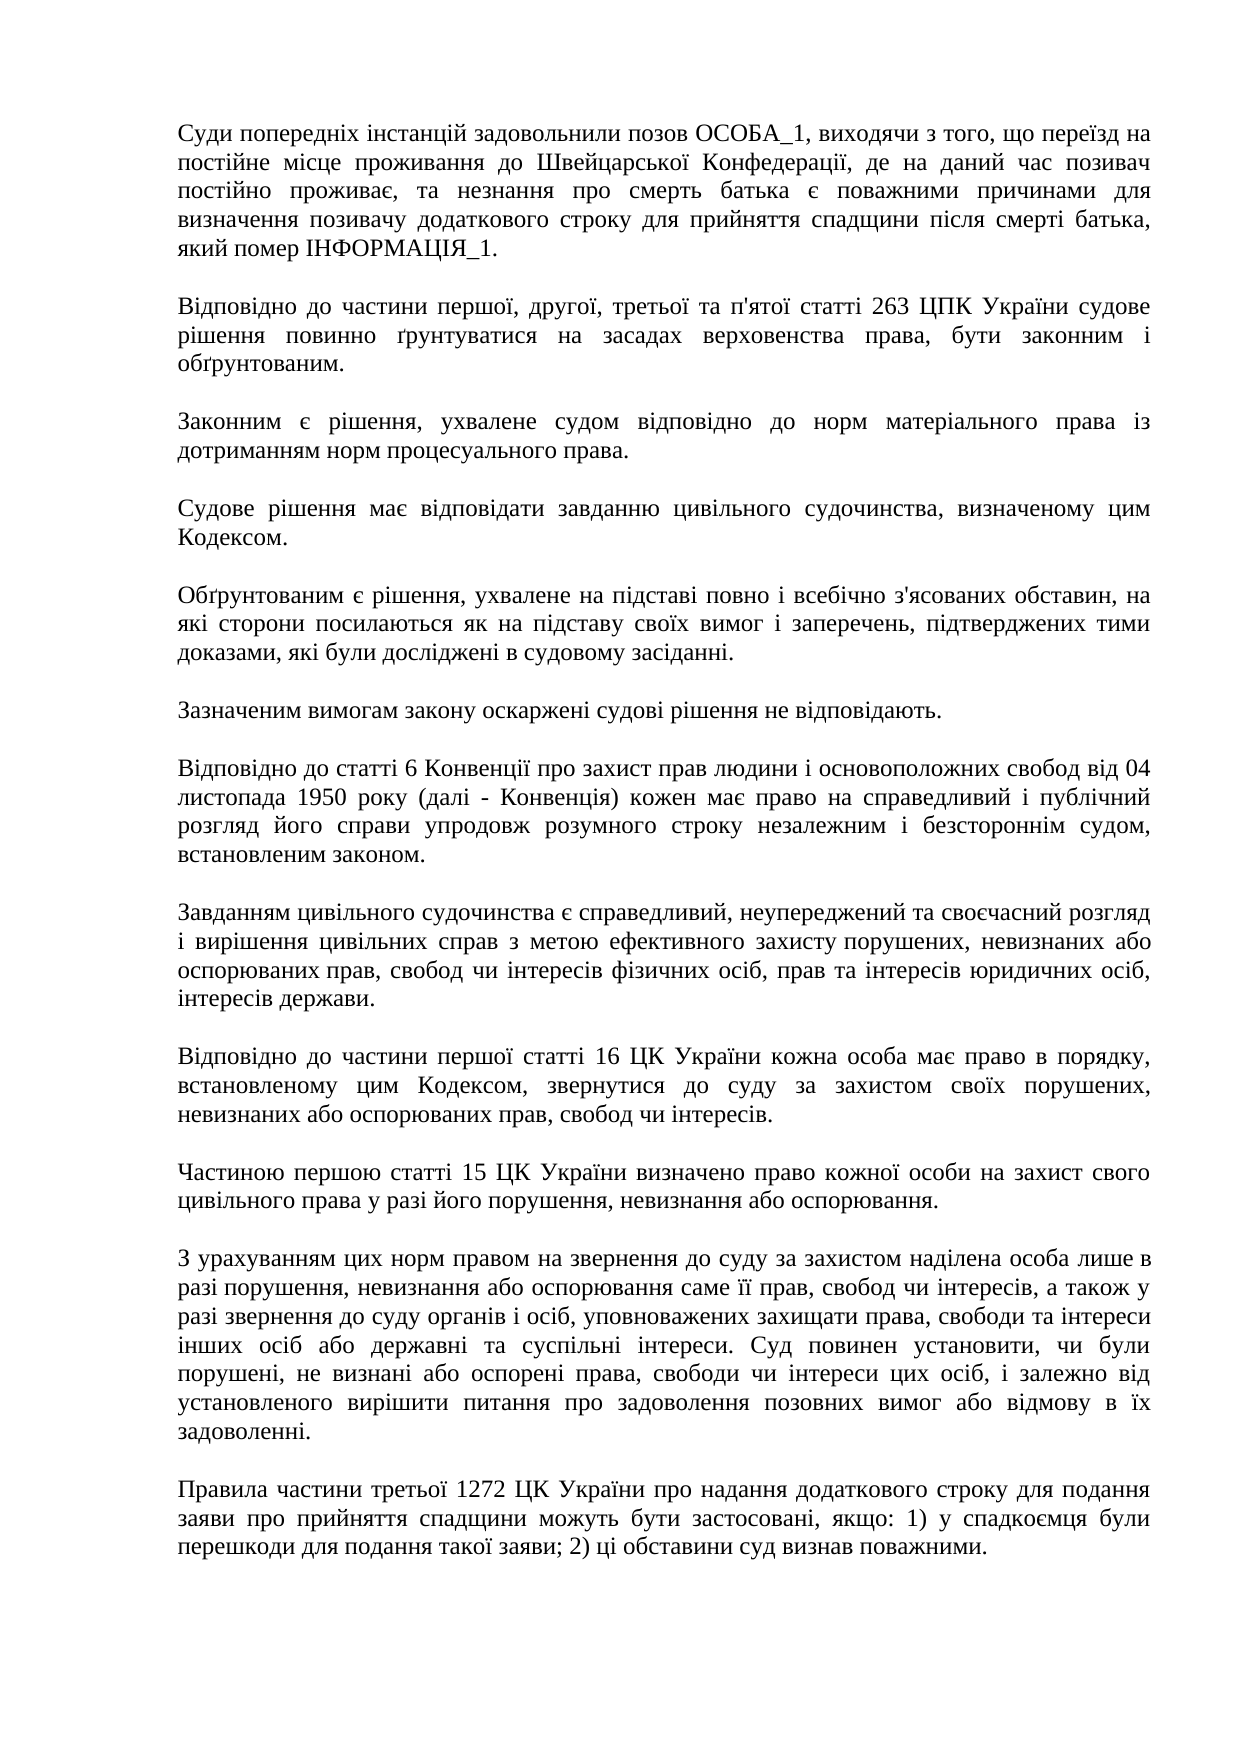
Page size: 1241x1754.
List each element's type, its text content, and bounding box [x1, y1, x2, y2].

text З урахуванням цих норм правом на звернення до суду за захистом наділена особа лише в разі порушення, невизнання або оспорювання саме її прав, свобод чи інтересів, а також у разі звернення до суду органів і осіб, уповноважених захищати права, свободи та інтереси інших осіб або державні та суспільні інтереси. Суд повинен установити, чи були порушені, не визнані або оспорені права, свободи чи інтереси цих осіб, і залежно від установленого вирішити питання про задоволення позовних вимог або відмову в їх задоволенні. [177, 1243, 1152, 1445]
text Відповідно до статті 6 Конвенції про захист прав людини і основоположних свобод від 04 листопада 1950 року (далі - Конвенція) кожен має право на справедливий і публічний розгляд його справи упродовж розумного строку незалежним і безстороннім судом, встановленим законом. [177, 753, 1152, 868]
text Обґрунтованим є рішення, ухвалене на підставі повно і всебічно з'ясованих обставин, на які сторони посилаються як на підставу своїх вимог і заперечень, підтверджених тими доказами, які були досліджені в судовому засіданні. [177, 580, 1152, 666]
text Судове рішення має відповідати завданню цивільного судочинства, визначеному цим Кодексом. [177, 493, 1152, 551]
text Суди попередніх інстанцій задовольнили позов ОСОБА_1, виходячи з того, що переїзд на постійне місце проживання до Швейцарської Конфедерації, де на даний час позивач постійно проживає, та незнання про смерть батька є поважними причинами для визначення позивачу додаткового строку для прийняття спадщини після смерті батька, який помер ІНФОРМАЦІЯ_1. [177, 118, 1152, 262]
text Відповідно до частини першої статті 16 ЦК України кожна особа має право в порядку, встановленому цим Кодексом, звернутися до суду за захистом своїх порушених, невизнаних або оспорюваних прав, свобод чи інтересів. [177, 1041, 1152, 1128]
text Відповідно до частини першої, другої, третьої та п'ятої статті 263 ЦПК України судове рішення повинно ґрунтуватися на засадах верховенства права, бути законним і обґрунтованим. [177, 291, 1152, 377]
text Завданням цивільного судочинства є справедливий, неупереджений та своєчасний розгляд і вирішення цивільних справ з метою ефективного захисту порушених, невизнаних або оспорюваних прав, свобод чи інтересів фізичних осіб, прав та інтересів юридичних осіб, інтересів держави. [177, 897, 1152, 1012]
text Зазначеним вимогам закону оскаржені судові рішення не відповідають. [177, 695, 1152, 724]
text Законним є рішення, ухвалене судом відповідно до норм матеріального права із дотриманням норм процесуального права. [177, 406, 1152, 464]
text Частиною першою статті 15 ЦК України визначено право кожної особи на захист свого цивільного права у разі його порушення, невизнання або оспорювання. [177, 1157, 1152, 1214]
text Правила частини третьої 1272 ЦК України про надання додаткового строку для подання заяви про прийняття спадщини можуть бути застосовані, якщо: 1) у спадкоємця були перешкоди для подання такої заяви; 2) ці обставини суд визнав поважними. [177, 1474, 1152, 1560]
